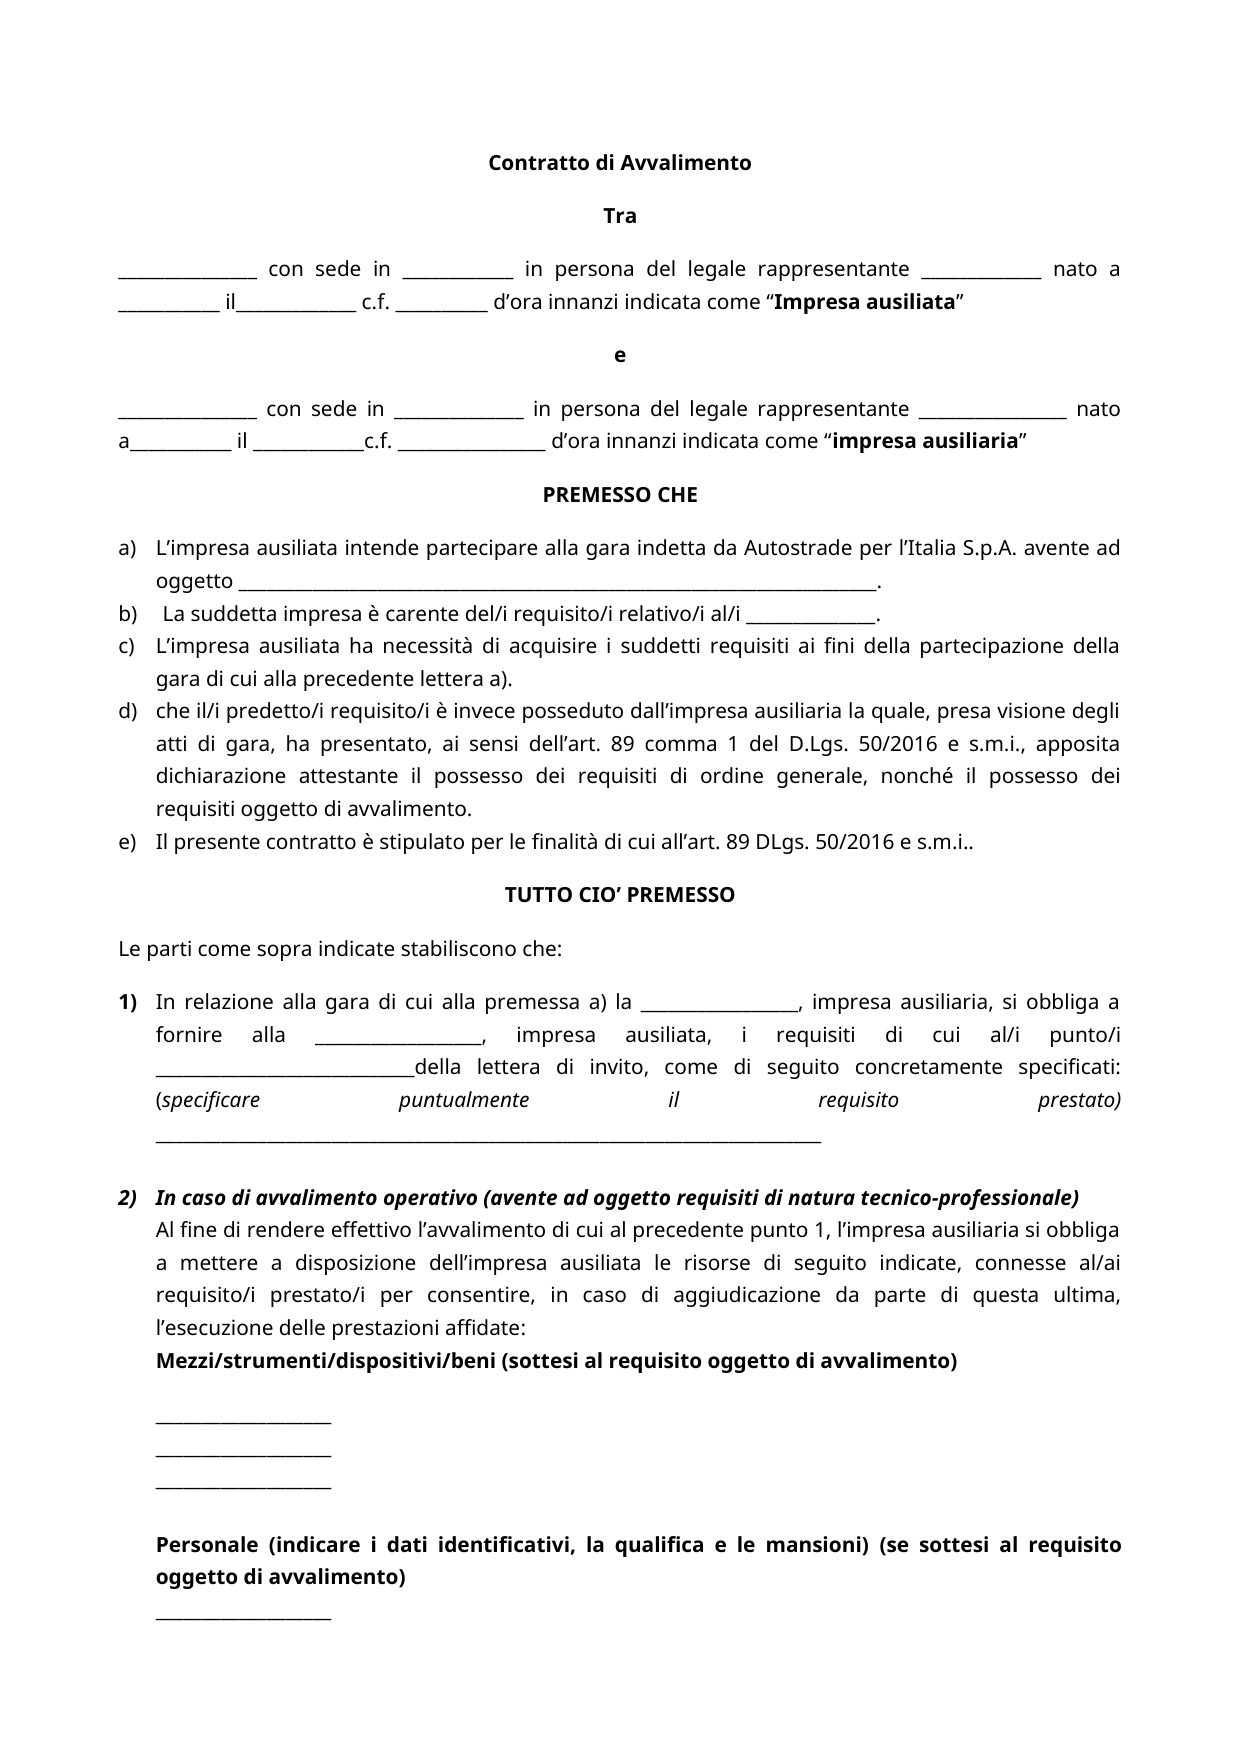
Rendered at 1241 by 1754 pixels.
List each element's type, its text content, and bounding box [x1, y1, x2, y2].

text Al fine di rendere effettivo l’avvalimento di cui al precedente punto 1, l’impresa ausiliaria si obbliga a mettere a disposizione dell’impresa ausiliata le risorse di seguito indicate, connesse al/ai requisito/i prestato/i per consentire, in caso di aggiudicazione da parte di questa ultima, l’esecuzione delle prestazioni affidate: [156, 1215, 1122, 1342]
text Le parti come sopra indicate stabiliscono che: [118, 934, 1122, 962]
text PREMESSO CHE [118, 480, 1122, 508]
text TUTTO CIO’ PREMESSO [118, 880, 1122, 909]
text _______________ con sede in ____________ in persona del legale rappresentante _____________ nato a ___________ il_____________ c.f. __________ d’ora innanzi indicata come “Impresa ausiliata” [118, 254, 1122, 316]
list Personale (indicare i dati identificativi, la qualifica e le mansioni) (se sottesi al requisito oggetto di avvalimento) [156, 1530, 1122, 1591]
list Il presente contratto è stipulato per le finalità di cui all’art. 89 DLgs. 50/2016 e s.m.i.. [118, 827, 1122, 855]
text Contratto di Avvalimento [118, 148, 1122, 176]
list L’impresa ausiliata ha necessità di acquisire i suddetti requisiti ai fini della partecipazione della gara di cui alla precedente lettera a). [118, 631, 1122, 692]
list La suddetta impresa è carente del/i requisito/i relativo/i al/i ______________. [118, 599, 1122, 627]
list che il/i predetto/i requisito/i è invece posseduto dall’impresa ausiliaria la quale, presa visione degli atti di gara, ha presentato, ai sensi dell’art. 89 comma 1 del D.Lgs. 50/2016 e s.m.i., apposita dichiarazione attestante il possesso dei requisiti di ordine generale, nonché il possesso dei requisiti oggetto di avvalimento. [118, 696, 1122, 823]
text Tra [118, 201, 1122, 229]
list L’impresa ausiliata intende partecipare alla gara indetta da Autostrade per l’Italia S.p.A. avente ad oggetto _____________________________________________________________________. [118, 533, 1122, 594]
list ___________________ [156, 1464, 1122, 1493]
list ___________________ [156, 1595, 1122, 1623]
text e [118, 341, 1122, 369]
text _______________ con sede in ______________ in persona del legale rappresentante ________________ nato a___________ il ____________c.f. ________________ d’ora innanzi indicata come “impresa ausiliaria” [118, 394, 1122, 455]
list In caso di avvalimento operativo (avente ad oggetto requisiti di natura tecnico-professionale) [118, 1183, 1122, 1211]
list ___________________ [156, 1432, 1122, 1460]
text Mezzi/strumenti/dispositivi/beni (sottesi al requisito oggetto di avvalimento) [156, 1346, 1122, 1374]
list In relazione alla gara di cui alla premessa a) la _________________, impresa ausiliaria, si obbliga a fornire alla __________________, impresa ausiliata, i requisiti di cui al/i punto/i ____________________________della lettera di invito, come di seguito concretamente specificati: (specificare puntualmente il requisito prestato) ________________________________________________________________________ [118, 987, 1122, 1146]
list ___________________ [156, 1399, 1122, 1428]
